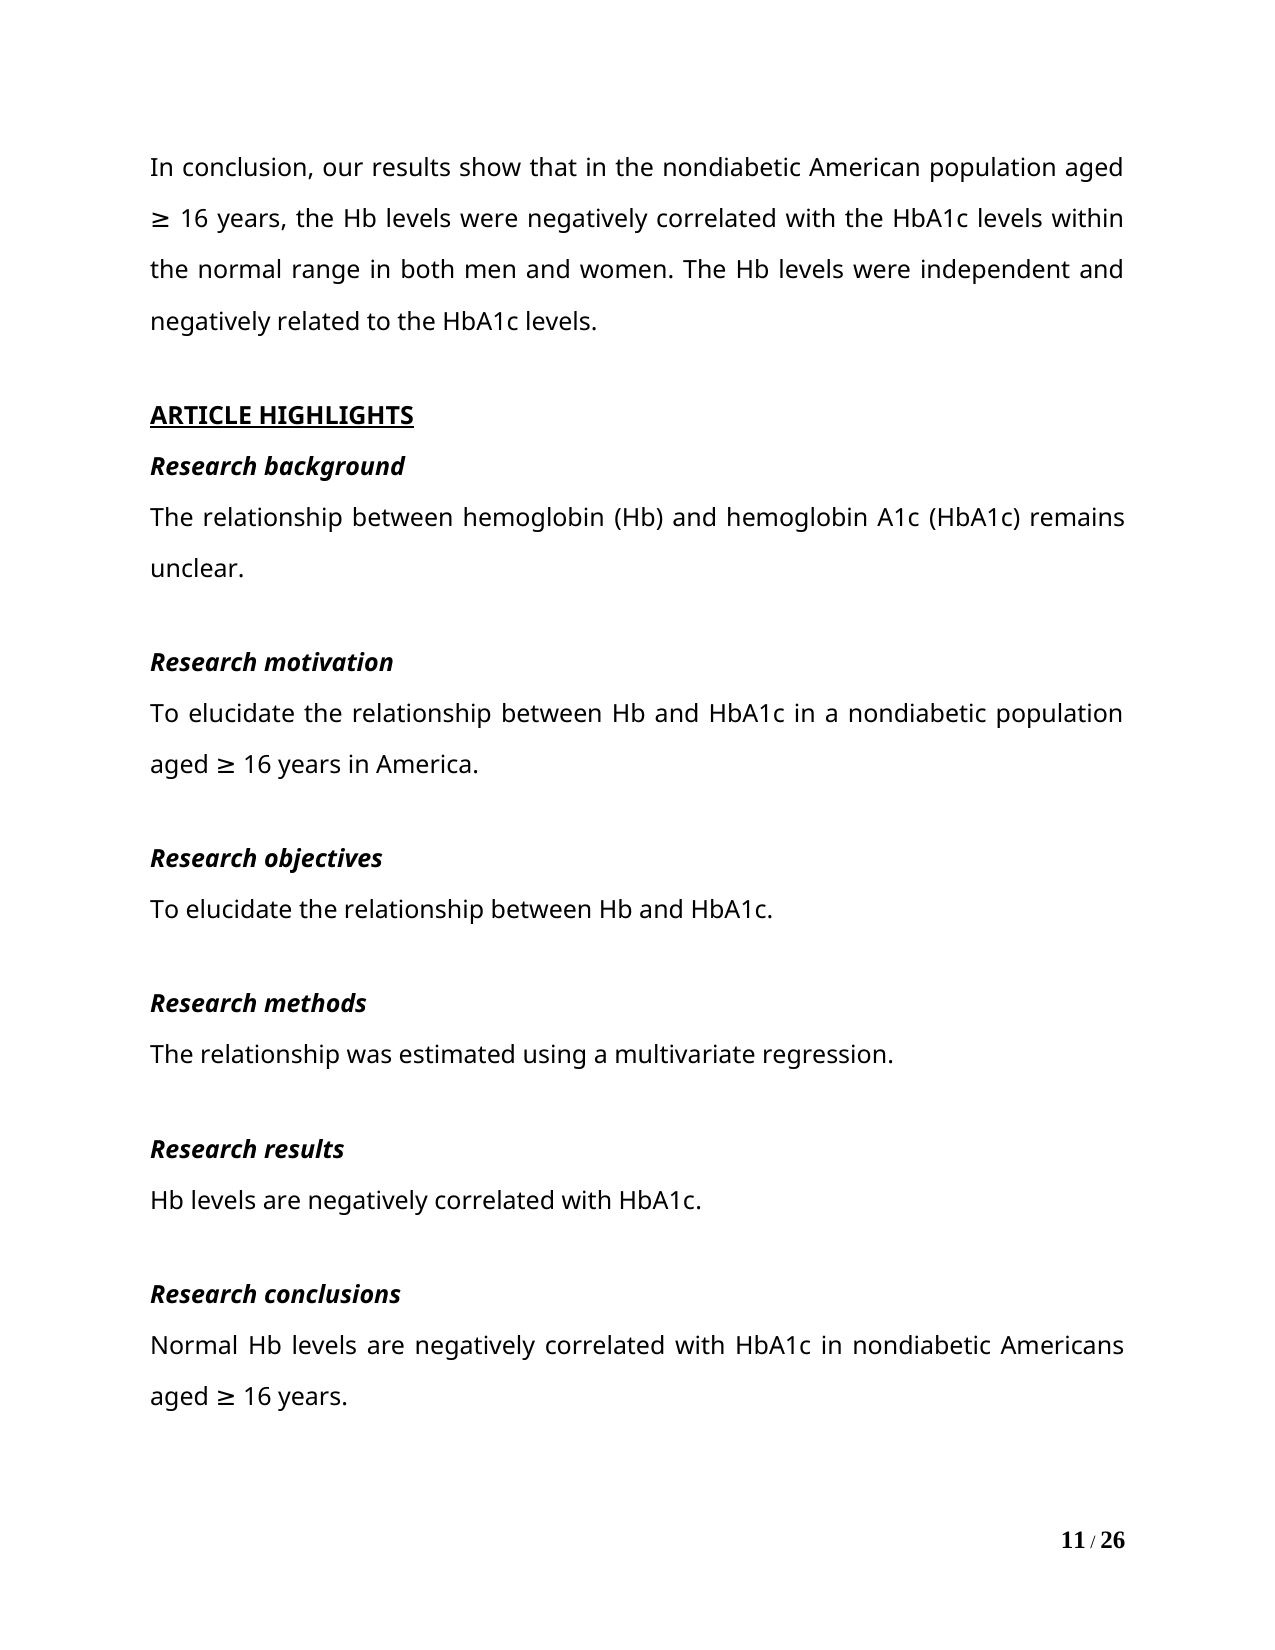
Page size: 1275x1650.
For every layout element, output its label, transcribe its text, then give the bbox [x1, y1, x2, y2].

text ARTICLE HIGHLIGHTS [150, 397, 1125, 431]
text Research background [150, 448, 1125, 482]
text Normal Hb levels are negatively correlated with HbA1c in nondiabetic Americans aged ≥ 16 years. [150, 1327, 1125, 1413]
text Research conclusions [150, 1276, 1125, 1311]
text Research results [150, 1131, 1125, 1165]
text To elucidate the relationship between Hb and HbA1c. [150, 892, 1125, 926]
text Research motivation [150, 644, 1125, 679]
text Research objectives [150, 841, 1125, 875]
text The relationship between hemoglobin (Hb) and hemoglobin A1c (HbA1c) remains unclear. [150, 499, 1125, 584]
text Research methods [150, 986, 1125, 1020]
text In conclusion, our results show that in the nondiabetic American population aged ≥ 16 years, the Hb levels were negatively correlated with the HbA1c levels within the normal range in both men and women. The Hb levels were independent and negatively related to the HbA1c levels. [150, 150, 1125, 337]
text The relationship was estimated using a multivariate regression. [150, 1037, 1125, 1071]
text To elucidate the relationship between Hb and HbA1c in a nondiabetic population aged ≥ 16 years in America. [150, 696, 1125, 781]
text Hb levels are negatively correlated with HbA1c. [150, 1182, 1125, 1216]
